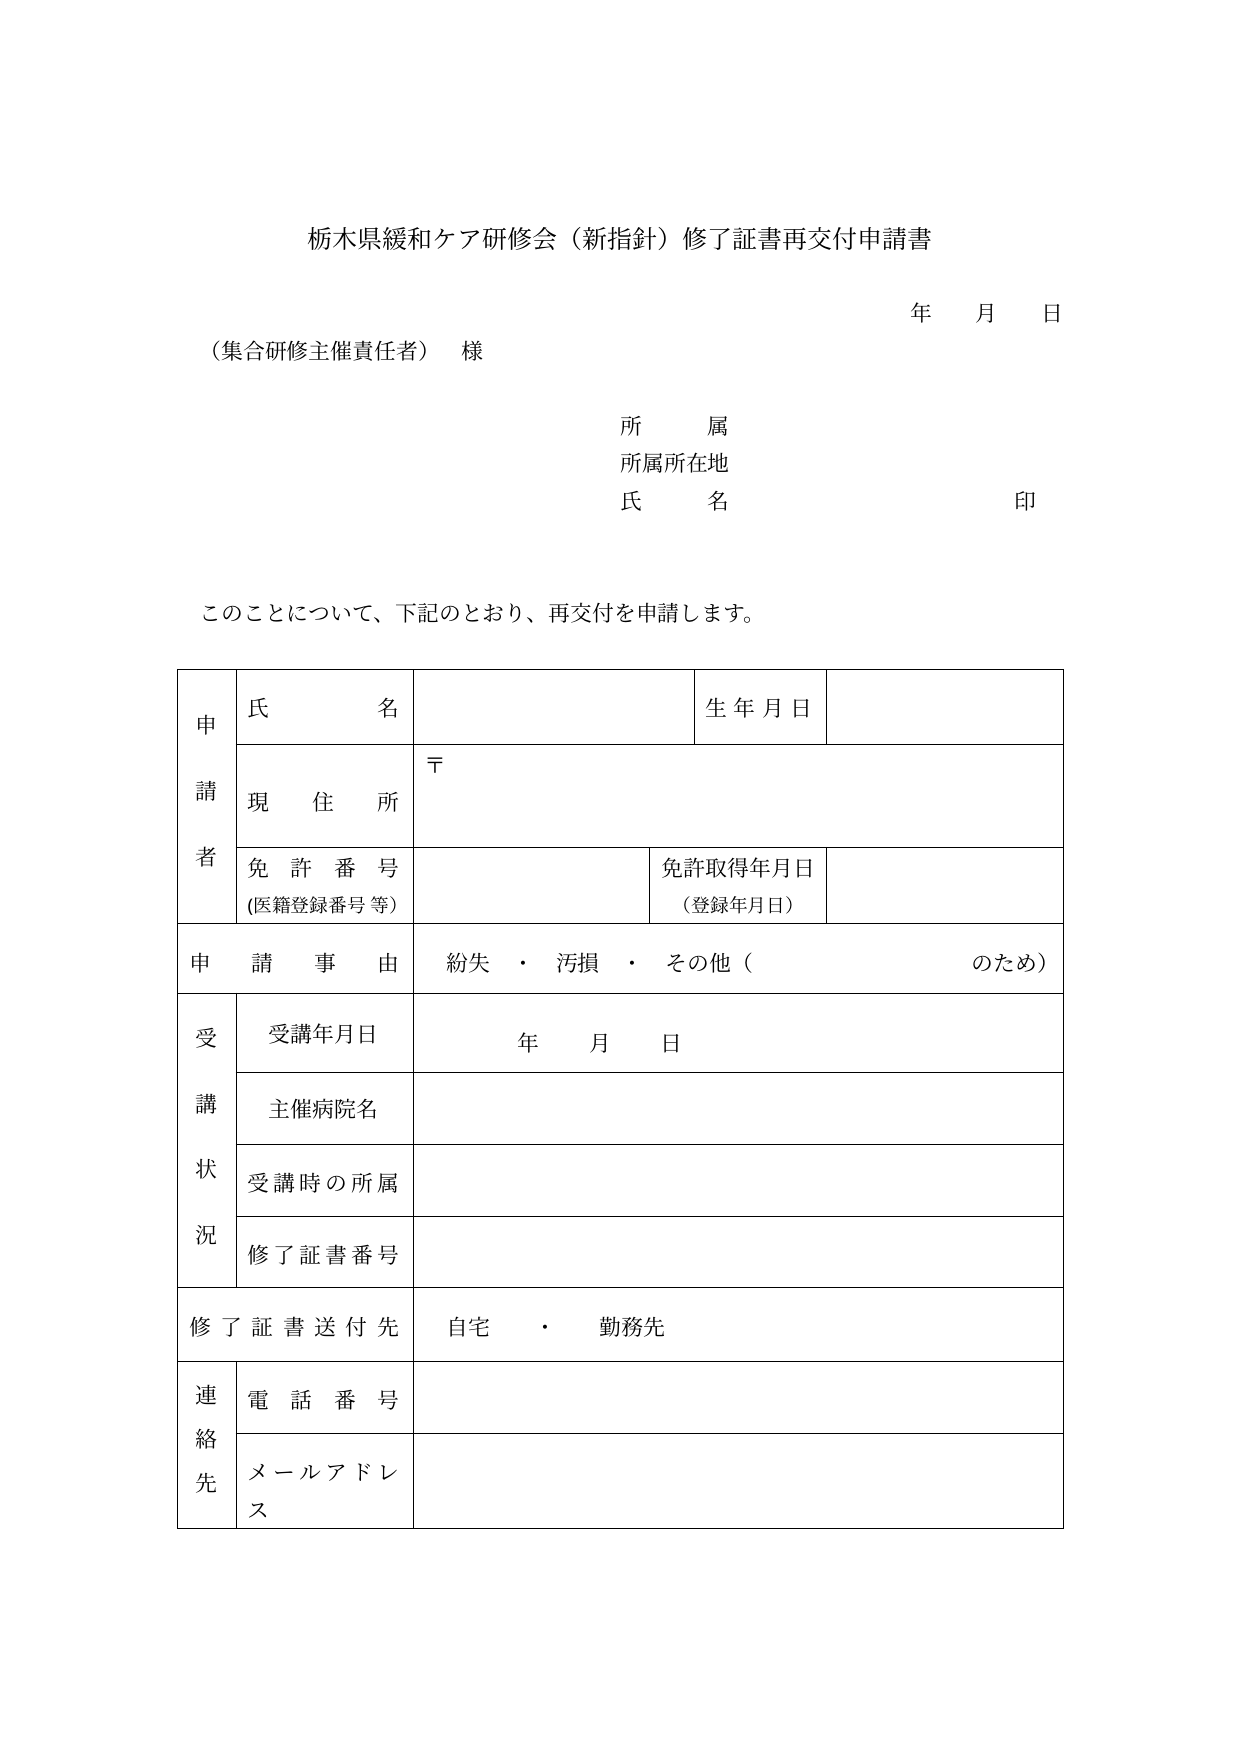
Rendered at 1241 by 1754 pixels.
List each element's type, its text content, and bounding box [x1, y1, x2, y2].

table_cell 〒 [414, 745, 1063, 847]
table_cell 免許番号 (医籍登録番号 等） [237, 848, 413, 923]
table_cell メールアドレス [237, 1434, 413, 1527]
table_header 生年月日 [695, 670, 826, 744]
table_header [827, 670, 1063, 744]
text 所属所在地 [620, 444, 1063, 481]
table_cell [414, 1217, 1063, 1287]
table_header [414, 670, 694, 744]
text （集合研修主催責任者） 様 [177, 331, 1063, 369]
table_cell 電話番号 [237, 1362, 413, 1433]
table_cell [414, 1434, 1063, 1527]
table_cell 年 月 日 [414, 994, 1063, 1072]
table_cell [414, 1362, 1063, 1433]
table_cell [827, 848, 1063, 923]
table_cell [414, 1073, 1063, 1144]
text 所 属 [620, 406, 1063, 444]
table_cell [414, 848, 649, 923]
text 氏 名 印 [620, 481, 1092, 519]
table_cell 修了証書番号 [237, 1217, 413, 1287]
table_cell 主催病院名 [237, 1073, 413, 1144]
table_cell 免許取得年月日 （登録年月日） [650, 848, 826, 923]
table_header 氏 名 [237, 670, 413, 744]
table_cell 紛失 ・ 汚損 ・ その他（ のため） [414, 924, 1063, 993]
table_cell [414, 1145, 1063, 1216]
table_cell 受講年月日 [237, 994, 413, 1072]
table_cell 受講時の所属 [237, 1145, 413, 1216]
table_cell 自宅 ・ 勤務先 [414, 1288, 1063, 1361]
text このことについて、下記のとおり、再交付を申請します。 [177, 594, 1092, 631]
table_cell 現住所 [237, 745, 413, 847]
text 年 月 日 [177, 294, 1063, 331]
text 栃木県緩和ケア研修会（新指針）修了証書再交付申請書 [177, 219, 1063, 256]
table_header 申 請 者 [178, 670, 236, 923]
table_cell 連 絡 先 [178, 1362, 236, 1527]
table_cell 受 講 状 況 [178, 994, 236, 1287]
table_cell 修了証書送付先 [178, 1288, 413, 1361]
table_cell 申請事由 [178, 924, 413, 993]
